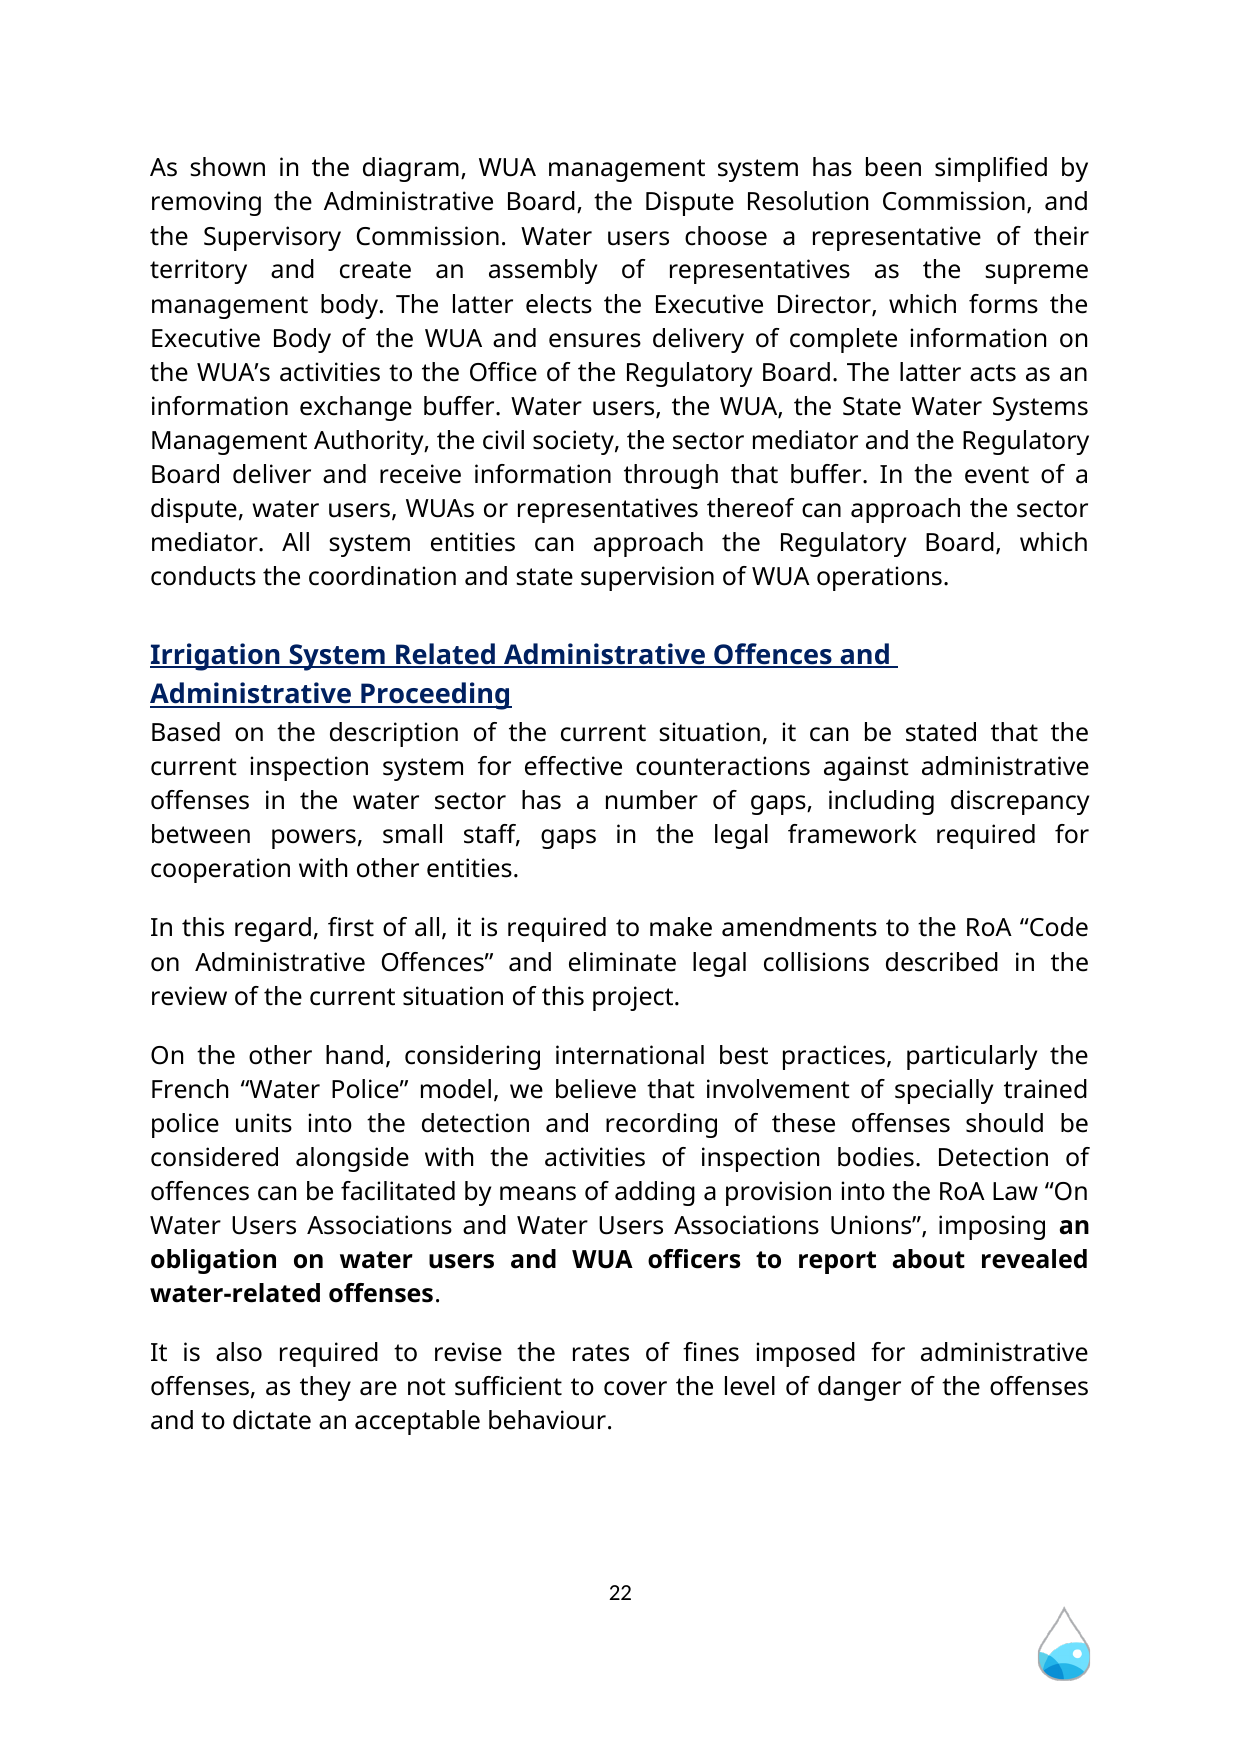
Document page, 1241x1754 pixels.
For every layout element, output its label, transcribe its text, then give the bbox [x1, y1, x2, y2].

picture [1037, 1606, 1091, 1681]
text It is also required to revise the rates of fines imposed for administrative offenses, as they are not sufficient to cover the level of danger of the offenses and to dictate an acceptable behaviour. [150, 1335, 1090, 1437]
text In this regard, first of all, it is required to make amendments to the RoA “Code on Administrative Offences” and eliminate legal collisions described in the review of the current situation of this project. [150, 910, 1090, 1012]
text On the other hand, considering international best practices, particularly the French “Water Police” model, we believe that involvement of specially trained police units into the detection and recording of these offenses should be considered alongside with the activities of inspection bodies. Detection of offences can be facilitated by means of adding a provision into the RoA Law “On Water Users Associations and Water Users Associations Unions”, imposing an obligation on water users and WUA officers to report about revealed water-related offenses. [150, 1037, 1090, 1310]
subtitle Irrigation System Related Administrative Offences and Administrative Proceeding [150, 635, 1090, 712]
text As shown in the diagram, WUA management system has been simplified by removing the Administrative Board, the Dispute Resolution Commission, and the Supervisory Commission. Water users choose a representative of their territory and create an assembly of representatives as the supreme management body. The latter elects the Executive Director, which forms the Executive Body of the WUA and ensures delivery of complete information on the WUA’s activities to the Office of the Regulatory Board. The latter acts as an information exchange buffer. Water users, the WUA, the State Water Systems Management Authority, the civil society, the sector mediator and the Regulatory Board deliver and receive information through that buffer. In the event of a dispute, water users, WUAs or representatives thereof can approach the sector mediator. All system entities can approach the Regulatory Board, which conducts the coordination and state supervision of WUA operations. [150, 150, 1090, 593]
text Based on the description of the current situation, it can be stated that the current inspection system for effective counteractions against administrative offenses in the water sector has a number of gaps, including discrepancy between powers, small staff, gaps in the legal framework required for cooperation with other entities. [150, 715, 1090, 885]
